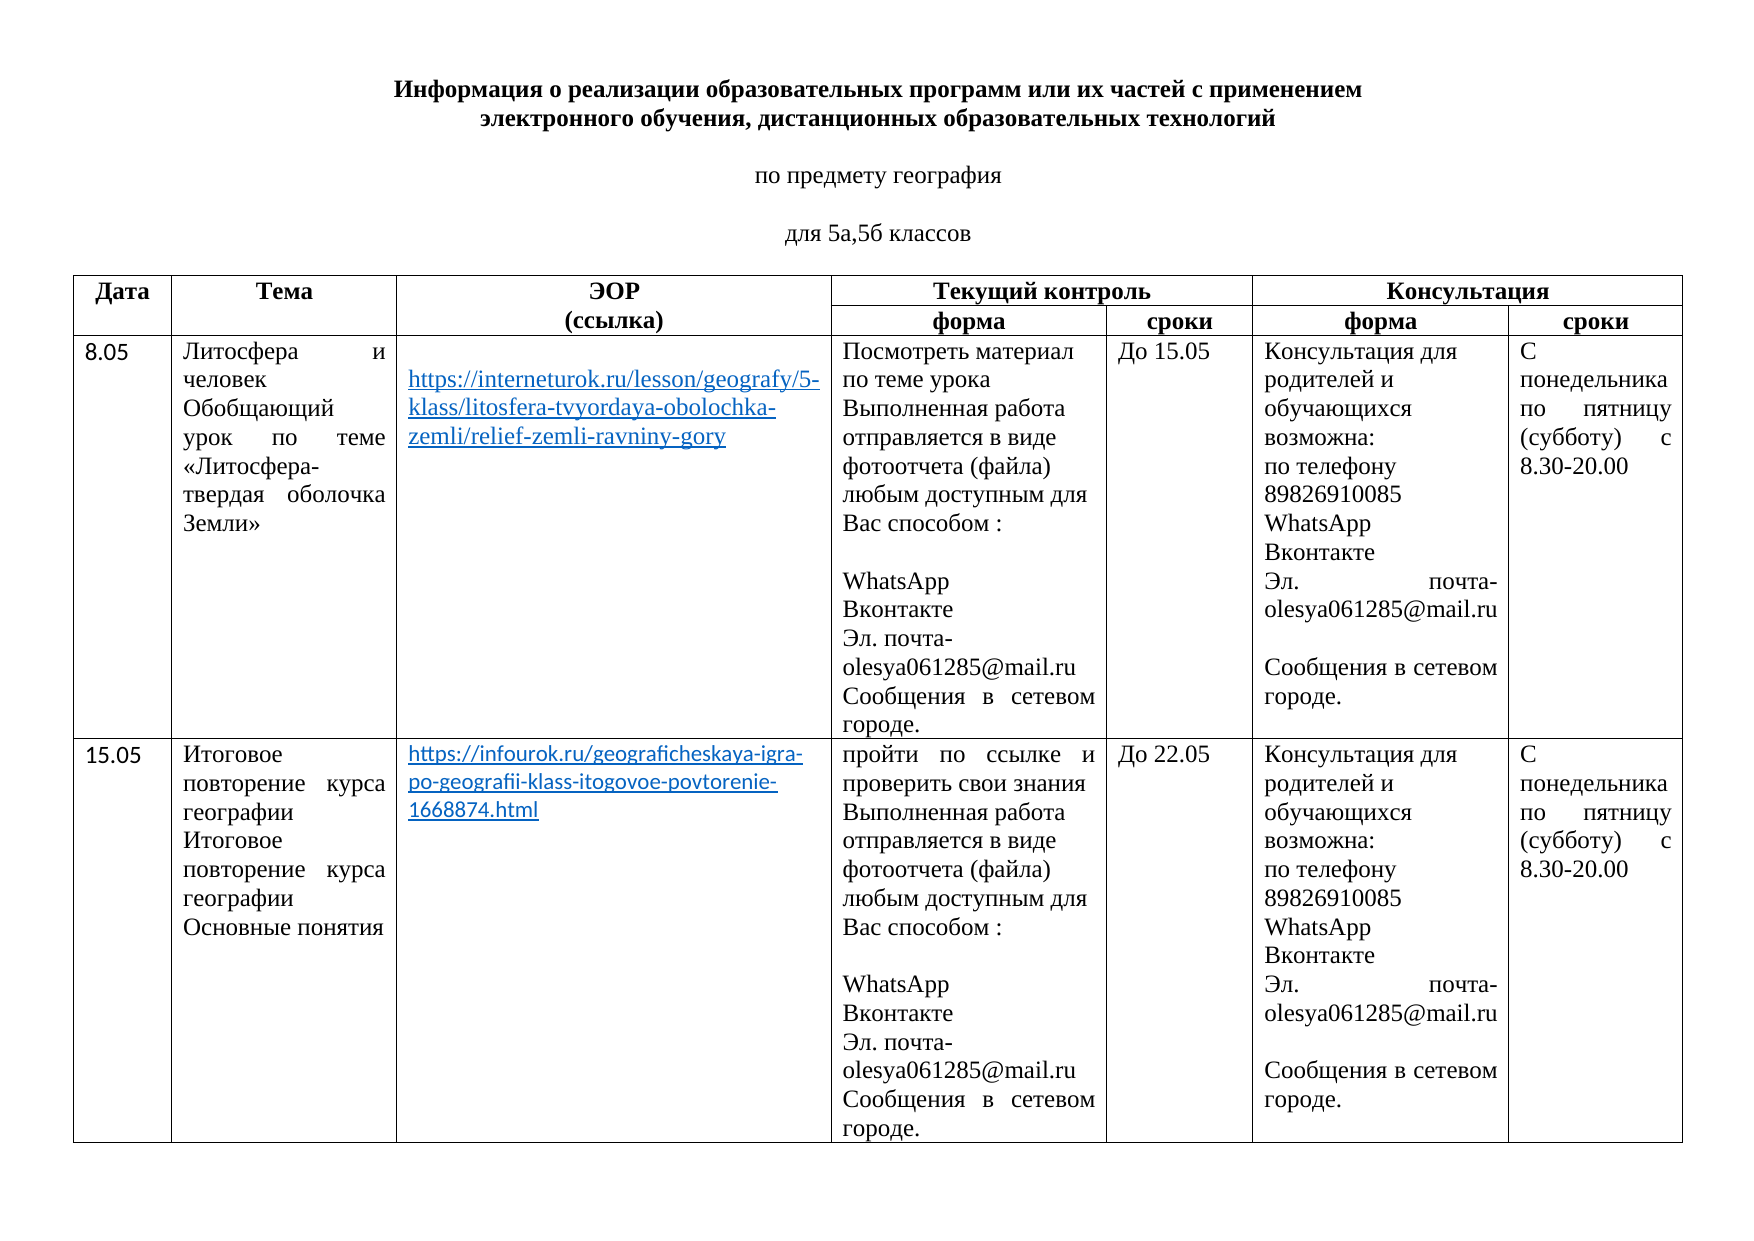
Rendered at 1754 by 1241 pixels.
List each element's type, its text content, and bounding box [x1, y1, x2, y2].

table_cell До 22.05 [1107, 739, 1252, 1142]
table_cell https://infourok.ru/geograficheskaya-igra-po-geografii-klass-itogovoe-povtorenie-1668874.html [397, 739, 831, 1142]
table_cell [1509, 739, 1682, 1142]
table_cell форма [832, 306, 1106, 335]
table_cell форма [1253, 306, 1508, 335]
table_cell Тема [172, 276, 396, 335]
table_cell Итоговое повторение курса географии Итоговое повторение курса географии Основные понятия [172, 739, 396, 1142]
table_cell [1253, 739, 1508, 1142]
table_cell Литосфера и человек Обобщающий урок по теме «Литосфера-твердая оболочка Земли» [172, 336, 396, 738]
table_cell 8.05 [74, 336, 171, 738]
table_cell Консультация [1253, 276, 1682, 305]
table_header Информация о реализации образовательных программ или их частей с применением электронного обучения, дистанционных образовательных технологий по предмету география для 5а,5б классов [73, 74, 1683, 275]
table_cell 15.05 [74, 739, 171, 1142]
table_cell С понедельника по пятницу (субботу) с 8.30-20.00 [1509, 336, 1682, 738]
table_cell ЭОР (ссылка) [397, 276, 831, 335]
table_cell Посмотреть материал по теме урока Выполненная работа отправляется в виде фотоотчета (файла) любым доступным для Вас способом : WhatsAрр Вконтакте Эл. почта- olesya061285@mail.ru Сообщения в сетевом городе. [832, 336, 1106, 738]
table_cell сроки [1509, 306, 1682, 335]
table_cell сроки [1107, 306, 1252, 335]
table_cell https://interneturok.ru/lesson/geografy/5-klass/litosfera-tvyordaya-obolochka-zemli/relief-zemli-ravniny-gory [397, 336, 831, 738]
table_cell Текущий контроль [832, 276, 1252, 305]
table_cell До 15.05 [1107, 336, 1252, 738]
table_cell Дата [74, 276, 171, 335]
table_cell пройти по ссылке и проверить свои знания Выполненная работа отправляется в виде фотоотчета (файла) любым доступным для Вас способом : WhatsAрр Вконтакте Эл. почта- olesya061285@mail.ru Сообщения в сетевом городе. [832, 739, 1106, 1142]
